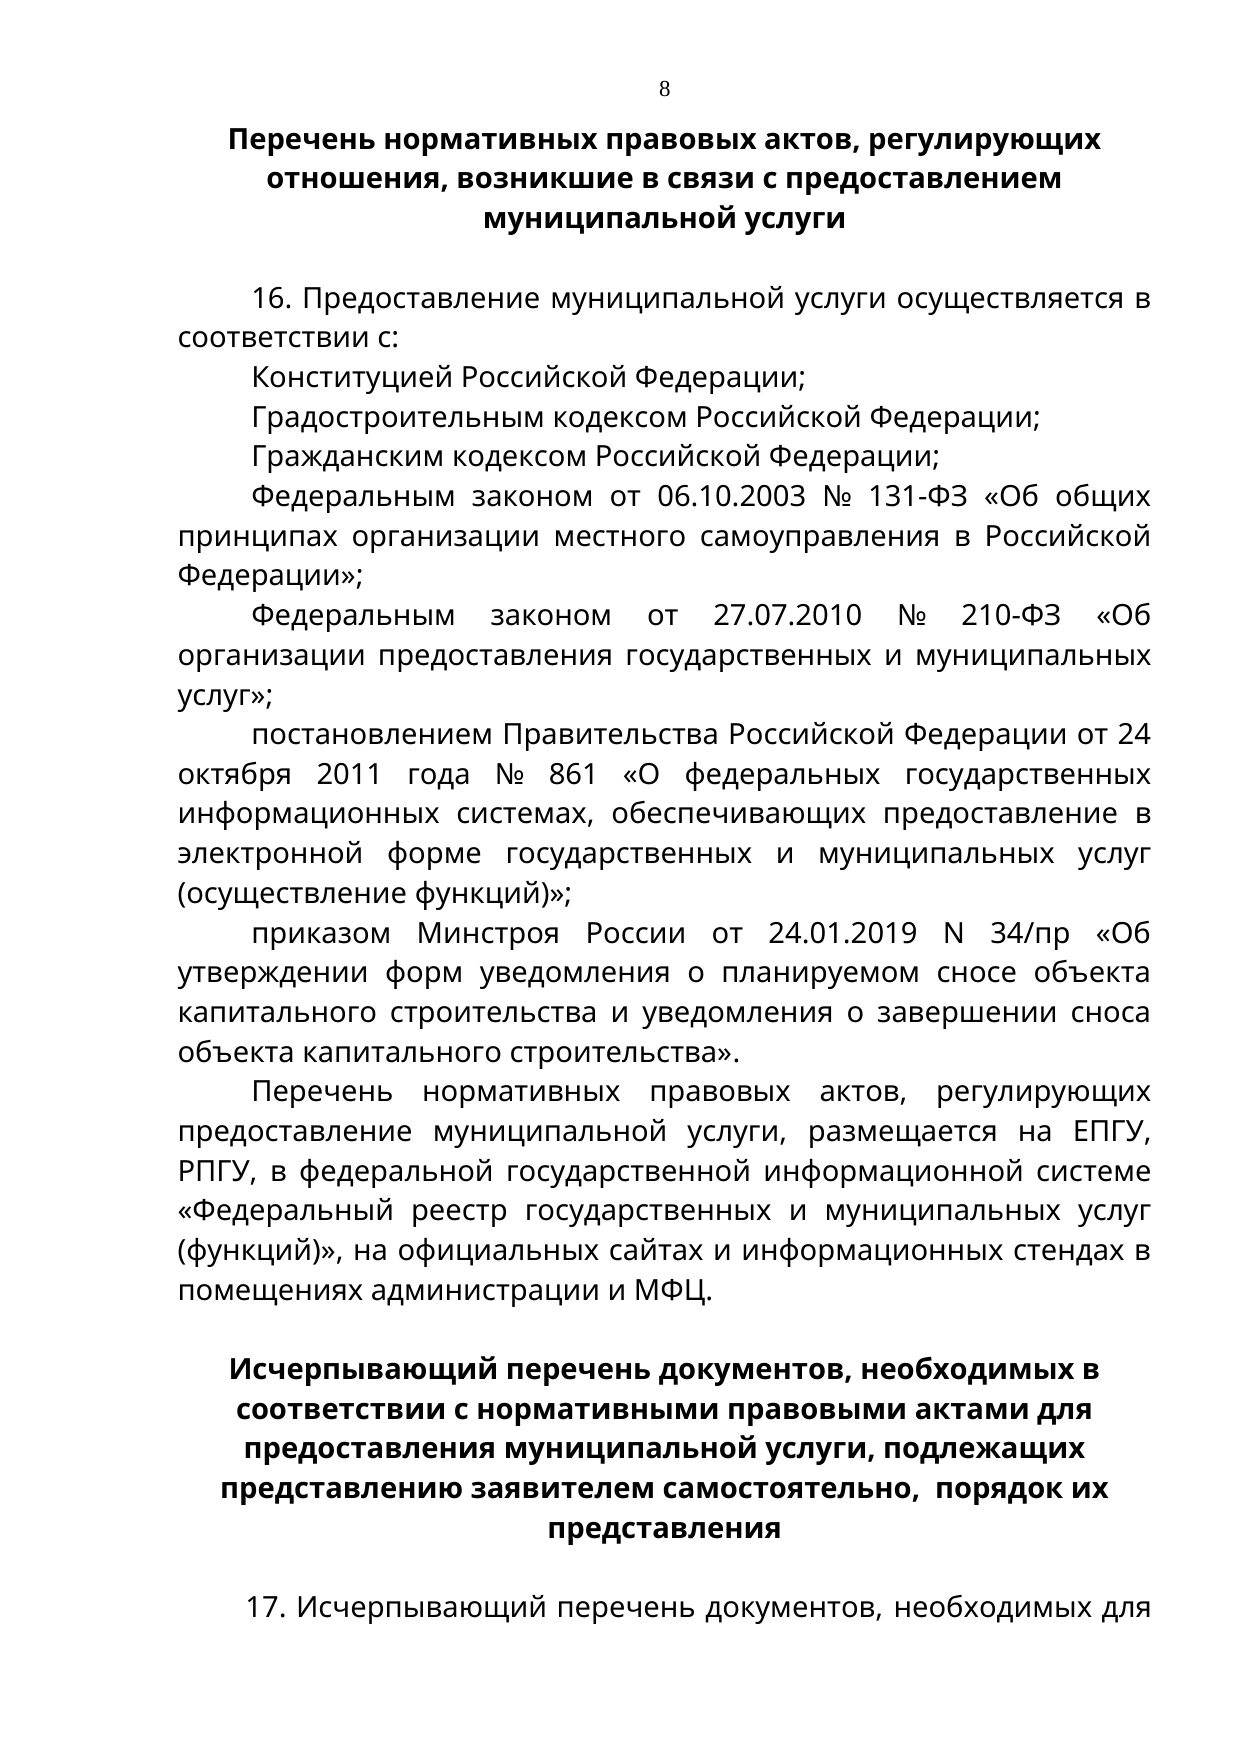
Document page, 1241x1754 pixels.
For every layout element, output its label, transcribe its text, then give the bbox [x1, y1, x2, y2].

text Федеральным законом от 06.10.2003 № 131-ФЗ «Об общих принципах организации местного самоуправления в Российской Федерации»; [177, 475, 1152, 594]
text Федеральным законом от 27.07.2010 № 210-ФЗ «Об организации предоставления государственных и муниципальных услуг»; [177, 594, 1152, 713]
text Перечень нормативных правовых актов, регулирующих предоставление муниципальной услуги, размещается на ЕПГУ, РПГУ, в федеральной государственной информационной системе «Федеральный реестр государственных и муниципальных услуг (функций)», на официальных сайтах и информационных стендах в помещениях администрации и МФЦ. [177, 1071, 1152, 1309]
text Гражданским кодексом Российской Федерации; [177, 436, 1152, 475]
text Перечень нормативных правовых актов, регулирующих отношения, возникшие в связи с предоставлением муниципальной услуги [177, 118, 1152, 237]
text Исчерпывающий перечень документов, необходимых в соответствии с нормативными правовыми актами для предоставления муниципальной услуги, подлежащих представлению заявителем самостоятельно, порядок их представления [177, 1348, 1152, 1547]
text постановлением Правительства Российской Федерации от 24 октября 2011 года № 861 «О федеральных государственных информационных системах, обеспечивающих предоставление в электронной форме государственных и муниципальных услуг (осуществление функций)»; [177, 713, 1152, 912]
text приказом Минстроя России от 24.01.2019 N 34/пр «Об утверждении форм уведомления о планируемом сносе объекта капитального строительства и уведомления о завершении сноса объекта капитального строительства». [177, 912, 1152, 1071]
text Конституцией Российской Федерации; [177, 356, 1152, 396]
text 16. Предоставление муниципальной услуги осуществляется в соответствии с: [177, 277, 1152, 356]
text Градостроительным кодексом Российской Федерации; [177, 396, 1152, 436]
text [171, 1587, 1152, 1626]
